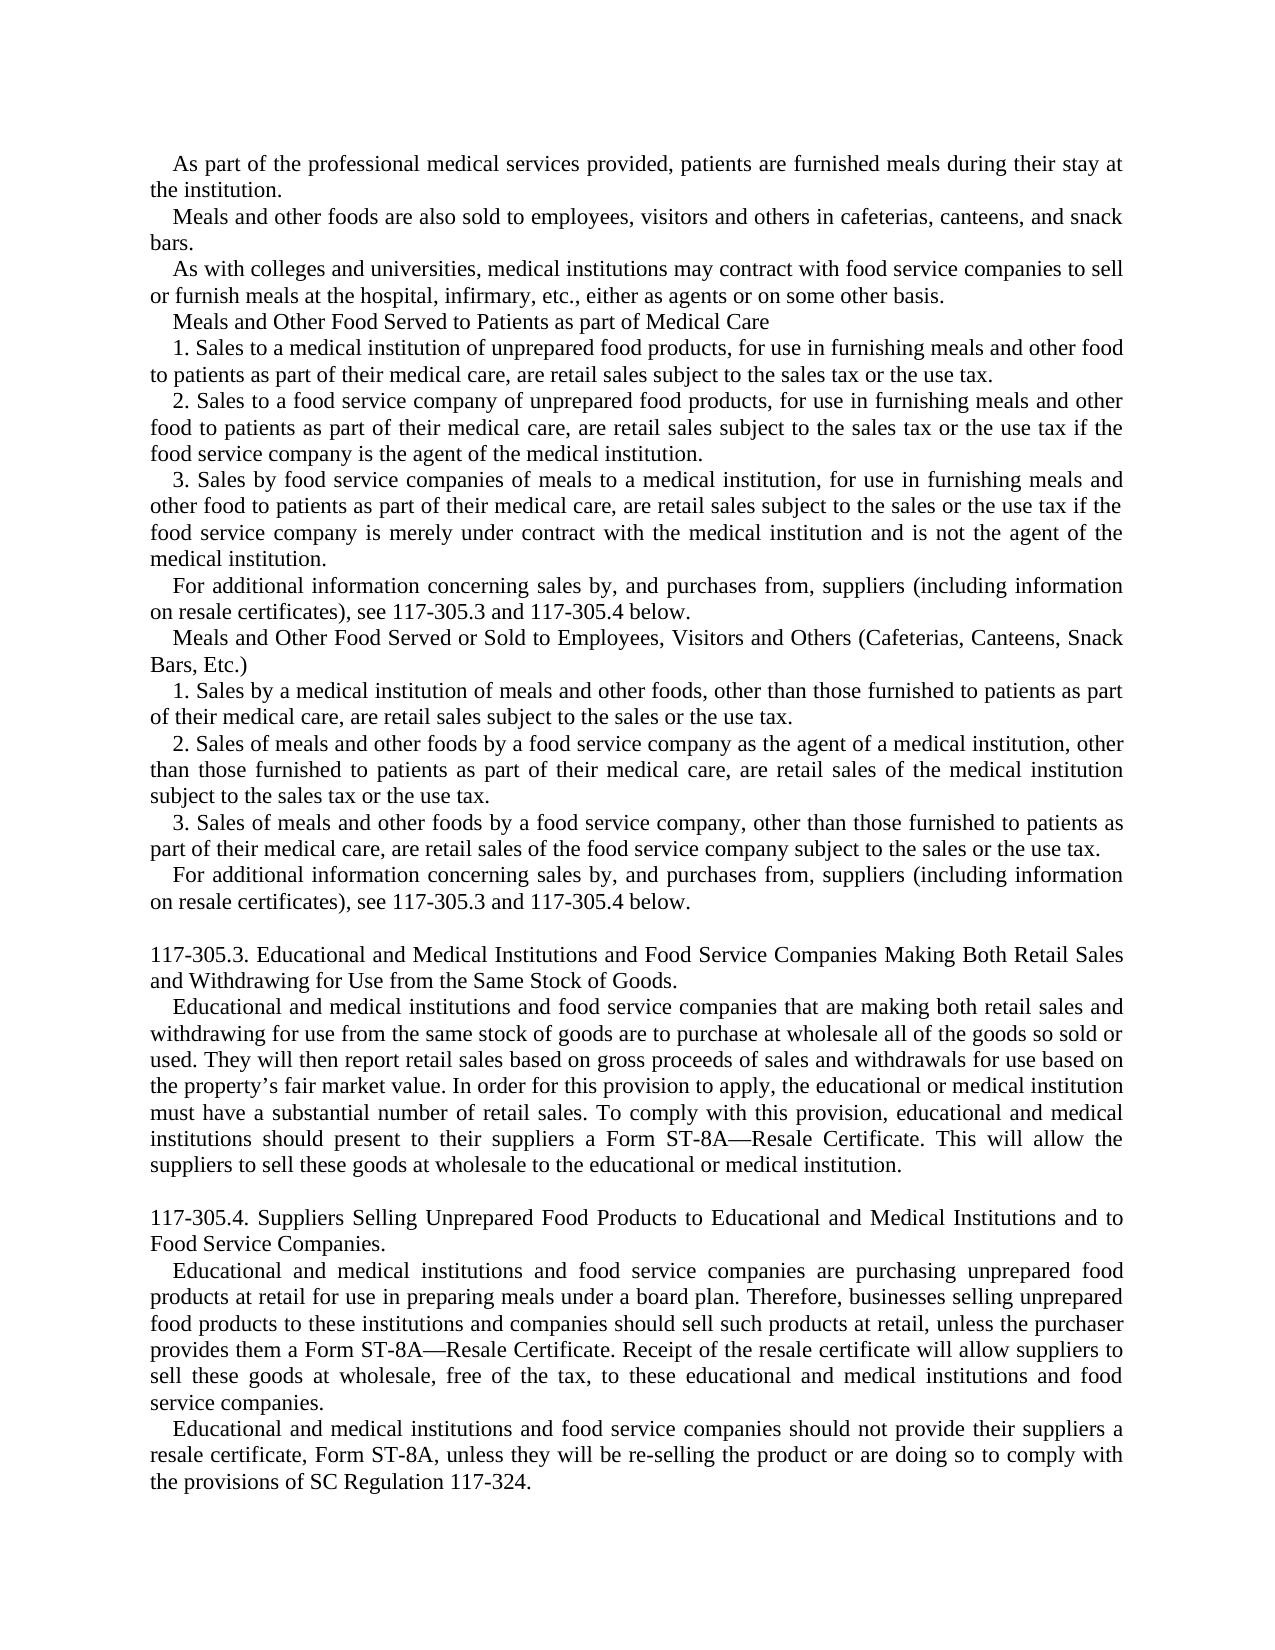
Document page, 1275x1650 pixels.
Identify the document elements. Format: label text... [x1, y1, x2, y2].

text Educational and medical institutions and food service companies that are making both retail sales and withdrawing for use from the same stock of goods are to purchase at wholesale all of the goods so sold or used. They will then report retail sales based on gross proceeds of sales and withdrawals for use based on the property’s fair market value. In order for this provision to apply, the educational or medical institution must have a substantial number of retail sales. To comply with this provision, educational and medical institutions should present to their suppliers a Form ST-8A—Resale Certificate. This will allow the suppliers to sell these goods at wholesale to the educational or medical institution. [150, 993, 1125, 1178]
text For additional information concerning sales by, and purchases from, suppliers (including information on resale certificates), see 117-305.3 and 117-305.4 below. [150, 572, 1125, 624]
text 117-305.3. Educational and Medical Institutions and Food Service Companies Making Both Retail Sales and Withdrawing for Use from the Same Stock of Goods. [150, 941, 1125, 993]
text 2. Sales of meals and other foods by a food service company as the agent of a medical institution, other than those furnished to patients as part of their medical care, are retail sales of the medical institution subject to the sales tax or the use tax. [150, 730, 1125, 809]
text 3. Sales of meals and other foods by a food service company, other than those furnished to patients as part of their medical care, are retail sales of the food service company subject to the sales or the use tax. [150, 809, 1125, 862]
text Educational and medical institutions and food service companies should not provide their suppliers a resale certificate, Form ST-8A, unless they will be re-selling the product or are doing so to comply with the provisions of SC Regulation 117-324. [150, 1415, 1125, 1494]
text Meals and Other Food Served or Sold to Employees, Visitors and Others (Cafeterias, Canteens, Snack Bars, Etc.) [150, 624, 1125, 677]
text As with colleges and universities, medical institutions may contract with food service companies to sell or furnish meals at the hospital, infirmary, etc., either as agents or on some other basis. [150, 255, 1125, 308]
text 117-305.4. Suppliers Selling Unprepared Food Products to Educational and Medical Institutions and to Food Service Companies. [150, 1204, 1125, 1257]
text 1. Sales by a medical institution of meals and other foods, other than those furnished to patients as part of their medical care, are retail sales subject to the sales or the use tax. [150, 677, 1125, 730]
text Educational and medical institutions and food service companies are purchasing unprepared food products at retail for use in preparing meals under a board plan. Therefore, businesses selling unprepared food products to these institutions and companies should sell such products at retail, unless the purchaser provides them a Form ST-8A—Resale Certificate. Receipt of the resale certificate will allow suppliers to sell these goods at wholesale, free of the tax, to these educational and medical institutions and food service companies. [150, 1257, 1125, 1415]
text 1. Sales to a medical institution of unprepared food products, for use in furnishing meals and other food to patients as part of their medical care, are retail sales subject to the sales tax or the use tax. [150, 334, 1125, 387]
text Meals and Other Food Served to Patients as part of Medical Care [150, 308, 1125, 334]
text 2. Sales to a food service company of unprepared food products, for use in furnishing meals and other food to patients as part of their medical care, are retail sales subject to the sales tax or the use tax if the food service company is the agent of the medical institution. [150, 387, 1125, 466]
text 3. Sales by food service companies of meals to a medical institution, for use in furnishing meals and other food to patients as part of their medical care, are retail sales subject to the sales or the use tax if the food service company is merely under contract with the medical institution and is not the agent of the medical institution. [150, 466, 1125, 572]
text As part of the professional medical services provided, patients are furnished meals during their stay at the institution. [150, 150, 1125, 203]
text For additional information concerning sales by, and purchases from, suppliers (including information on resale certificates), see 117-305.3 and 117-305.4 below. [150, 862, 1125, 914]
text Meals and other foods are also sold to employees, visitors and others in cafeterias, canteens, and snack bars. [150, 203, 1125, 255]
